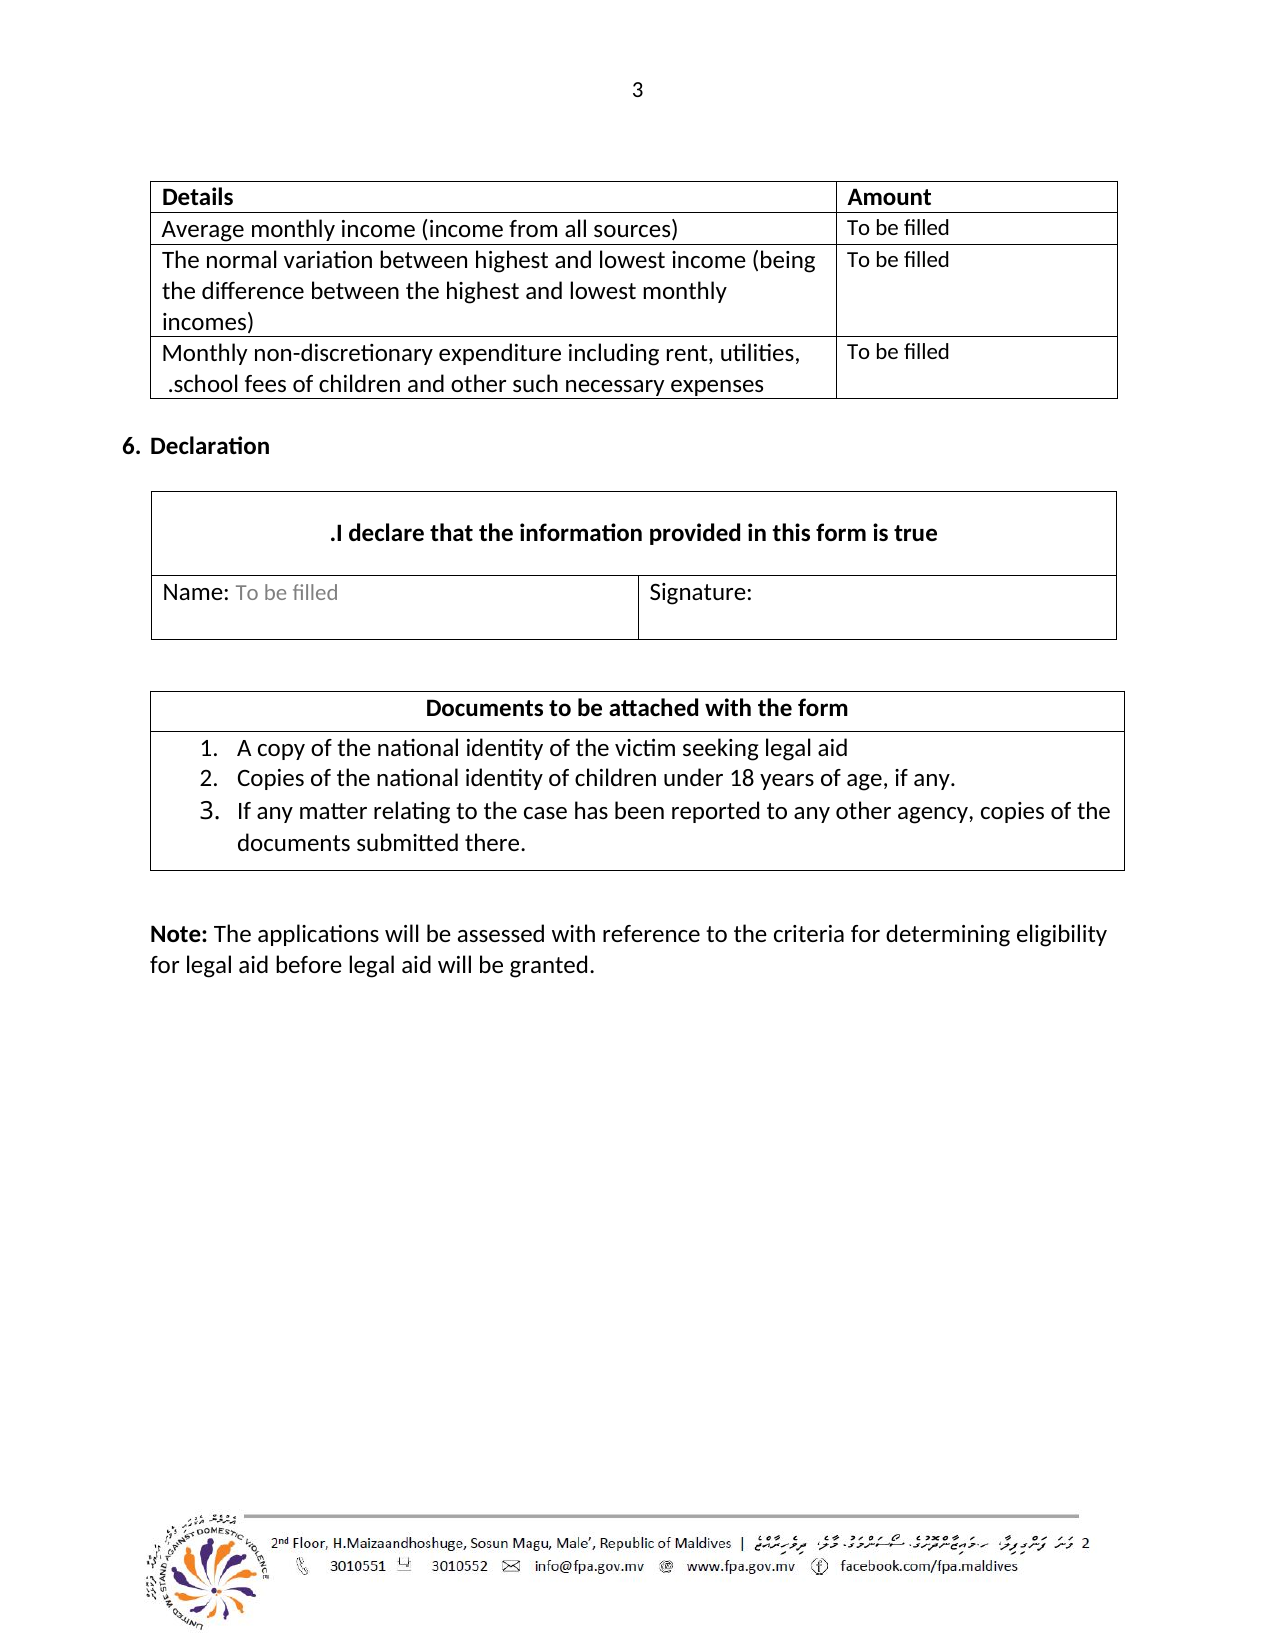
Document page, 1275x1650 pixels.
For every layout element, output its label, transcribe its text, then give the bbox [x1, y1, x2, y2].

table_cell Signature: [639, 576, 1116, 639]
table_cell [837, 245, 1117, 336]
table_header I declare that the information provided in this form is true. [152, 492, 1116, 575]
table_cell [837, 337, 1117, 398]
list Declaration [122, 430, 1125, 460]
text Note: The applications will be assessed with reference to the criteria for determining eligibility for legal aid before legal aid will be granted. [150, 919, 1125, 980]
table_cell Name: [152, 576, 638, 639]
table_cell A copy of the national identity of the victim seeking legal aid Copies of the national identity of children under 18 years of age, if any. If any matter relating to the case has been reported to any other agency, copies of the documents submitted there. [151, 732, 1124, 870]
table_cell Average monthly income (income from all sources) [151, 213, 836, 244]
table_header Amount [837, 182, 1117, 212]
table_cell [837, 213, 1117, 244]
table_header Details [151, 182, 836, 212]
table_cell Monthly non-discretionary expenditure including rent, utilities, school fees of children and other such necessary expenses. [151, 337, 836, 398]
table_header Documents to be attached with the form [151, 692, 1124, 731]
picture [136, 1494, 1101, 1636]
table_cell The normal variation between highest and lowest income (being the difference between the highest and lowest monthly incomes) [151, 245, 836, 336]
